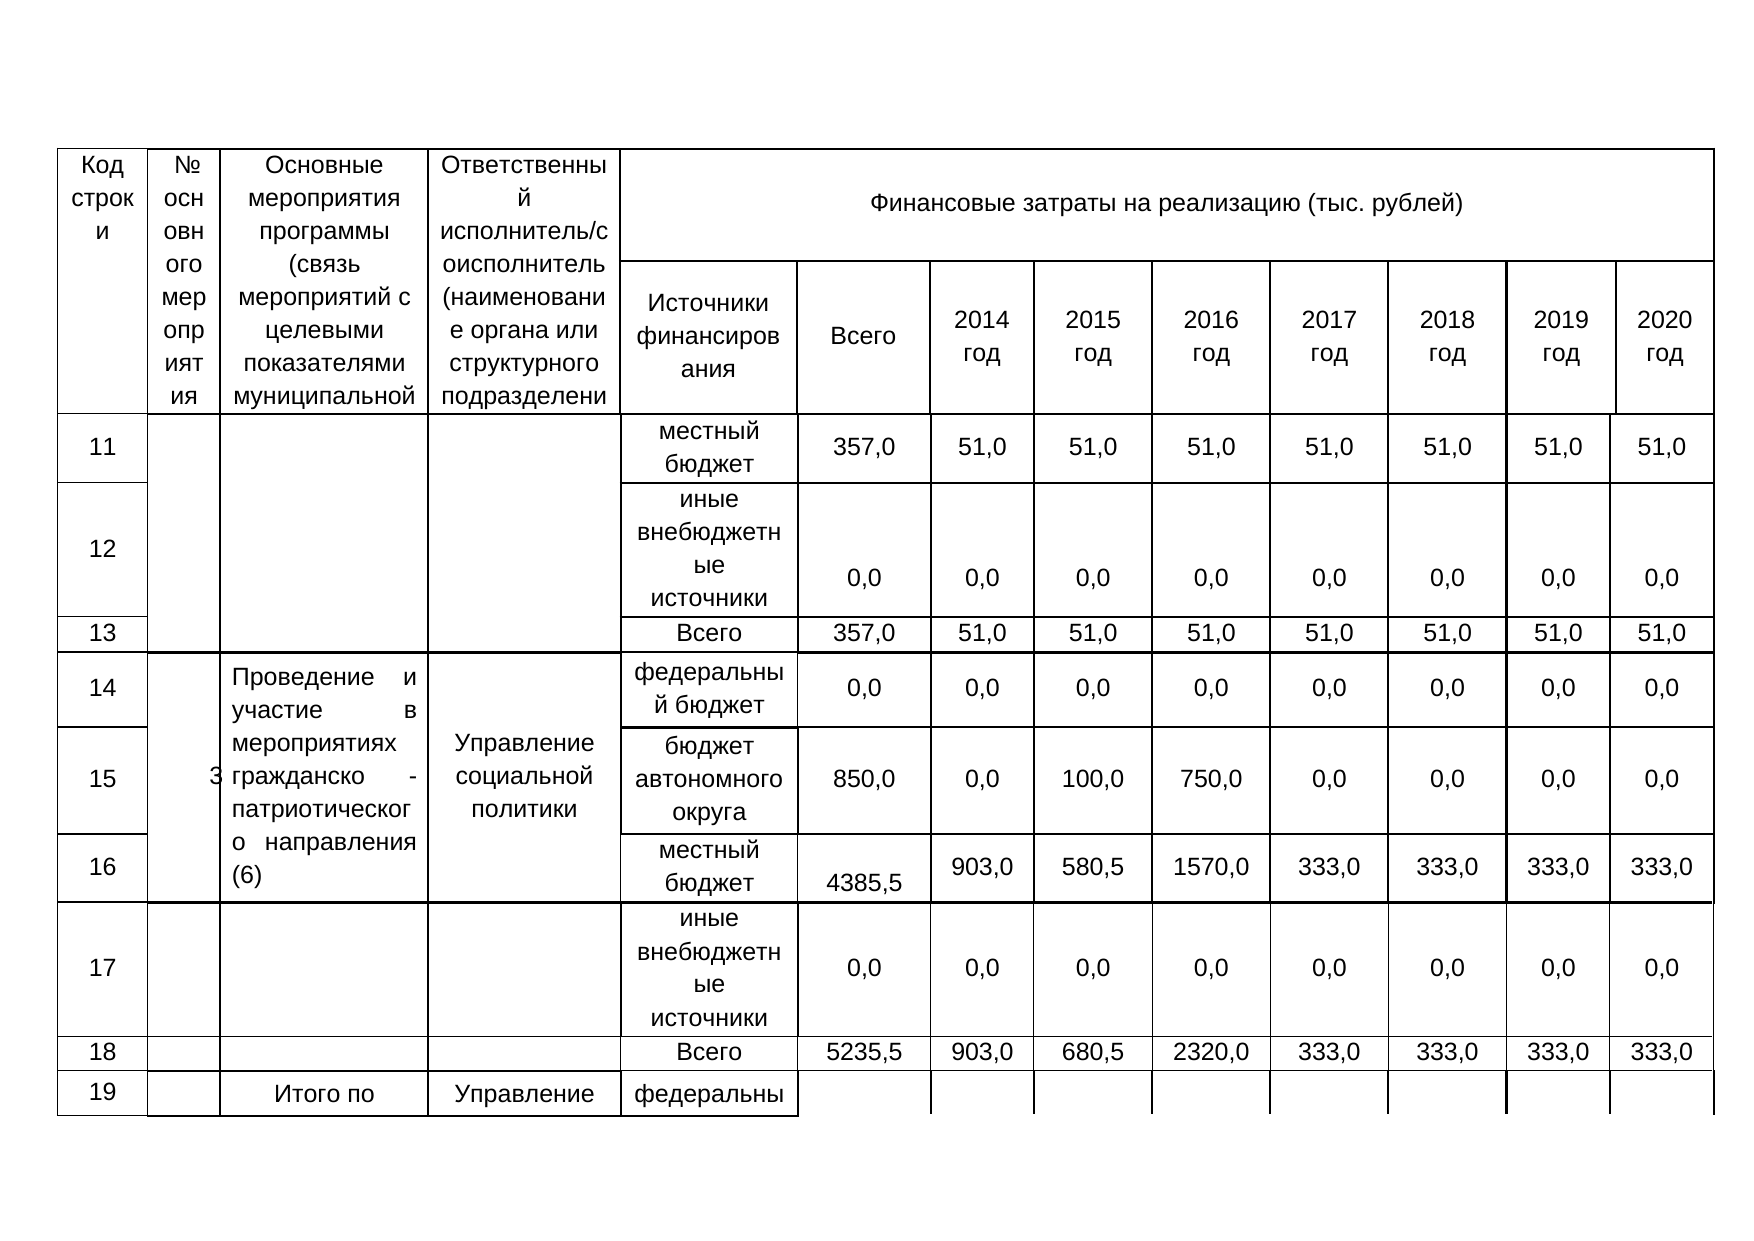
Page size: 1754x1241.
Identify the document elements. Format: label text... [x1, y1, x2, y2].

table_cell 0,0 [1389, 654, 1505, 726]
table_cell 0,0 [1271, 728, 1387, 833]
table_cell 0,0 [1153, 654, 1269, 726]
table_cell 0,0 [1507, 904, 1609, 1036]
table_cell 0,0 [1035, 654, 1151, 726]
table_cell 333,0 [1507, 1037, 1609, 1070]
table_cell Проведение и участие в мероприятиях гражданско - патриотического направления (6) [221, 654, 427, 901]
table_cell 51,0 [1035, 415, 1151, 482]
table_cell федеральный бюджет [622, 1071, 797, 1115]
table_cell 4385,5 [798, 835, 930, 901]
table_cell [932, 484, 1033, 540]
table_cell 0,0 [798, 654, 930, 726]
table_cell 0,0 [1508, 540, 1609, 616]
table_cell 1570,0 [1153, 835, 1269, 901]
table_cell 333,0 [1389, 1037, 1506, 1070]
table_cell 0,0 [799, 904, 930, 1036]
table_cell [1388, 1071, 1506, 1115]
table_cell иные внебюджетные источники [622, 484, 797, 616]
table_cell 357,0 [799, 618, 930, 651]
table_cell 100,0 [1035, 728, 1151, 833]
table_cell 51,0 [1035, 618, 1151, 651]
table_cell Всего [622, 618, 797, 651]
table_cell 2015 год [1035, 262, 1151, 413]
table_cell [1389, 484, 1505, 540]
table_cell 0,0 [1611, 728, 1713, 833]
table_cell 903,0 [932, 835, 1033, 901]
table_cell [148, 904, 219, 1036]
table_cell [799, 484, 930, 540]
table_cell 903,0 [931, 1037, 1033, 1070]
table_cell [1035, 484, 1151, 540]
table_cell 5235,5 [798, 1037, 930, 1070]
table_cell 850,0 [799, 728, 930, 833]
table_cell 51,0 [1153, 618, 1269, 651]
table_cell Управление социальной политики [429, 654, 620, 901]
table_cell 0,0 [932, 728, 1033, 833]
table_cell [799, 1071, 931, 1115]
table_cell 0,0 [1389, 904, 1506, 1036]
table_cell 0,0 [1034, 904, 1152, 1036]
table_cell [1034, 1071, 1152, 1115]
table_cell 333,0 [1610, 1036, 1713, 1070]
table_cell Всего [798, 262, 929, 413]
table_cell 357,0 [799, 415, 930, 482]
table_cell 0,0 [1610, 901, 1713, 1036]
table_cell 51,0 [932, 618, 1033, 651]
table_cell 333,0 [1389, 835, 1505, 901]
table_header Ответственный исполнитель/соисполнитель (наименование органа или структурного подразделения) [429, 150, 619, 413]
table_cell 0,0 [1611, 540, 1713, 616]
table_cell [148, 1037, 219, 1070]
table_cell 51,0 [1611, 618, 1713, 651]
table_cell 0,0 [1153, 540, 1269, 616]
table_cell 0,0 [932, 654, 1033, 726]
table_cell Итого по задаче 1 [221, 1072, 427, 1115]
table_cell [221, 904, 427, 1036]
table_header № основного мероприятия [148, 150, 219, 413]
table_header Код строки [58, 149, 147, 413]
table_cell 2019 год [1508, 262, 1615, 413]
table_cell 333,0 [1271, 1037, 1388, 1070]
table_cell [1270, 1071, 1388, 1115]
table_cell Управление социальной политики [429, 1072, 620, 1115]
table_cell 51,0 [1611, 415, 1713, 482]
table_cell [1508, 484, 1609, 540]
table_cell 2016 год [1153, 262, 1269, 413]
table_cell 18 [58, 1037, 147, 1070]
table_cell 0,0 [932, 540, 1033, 616]
table_cell 0,0 [1153, 904, 1270, 1036]
table_cell 0,0 [1389, 728, 1505, 833]
table_cell 333,0 [1508, 835, 1609, 901]
table_cell 51,0 [1508, 415, 1609, 482]
table_cell 11 [58, 414, 147, 482]
table_cell 2020 год [1617, 262, 1713, 413]
table_cell [221, 1037, 427, 1070]
table_cell 333,0 [1271, 835, 1387, 901]
table_cell 680,5 [1034, 1037, 1152, 1070]
table_cell 750,0 [1153, 728, 1269, 833]
table_cell 0,0 [1271, 654, 1387, 726]
table_cell иные внебюджетные источники [622, 904, 797, 1036]
table_cell 2017 год [1271, 262, 1387, 413]
table_cell 19 [58, 1071, 147, 1115]
table_cell 3 [148, 654, 219, 901]
table_cell 51,0 [1389, 415, 1505, 482]
table_cell 580,5 [1035, 835, 1151, 901]
table_cell 0,0 [1508, 728, 1609, 833]
table_cell Источники финансирования [621, 262, 796, 413]
table_cell 0,0 [799, 540, 930, 616]
table_cell 0,0 [1389, 540, 1505, 616]
table_cell Всего [621, 1037, 797, 1070]
table_cell 2018 год [1389, 262, 1505, 413]
table_cell 51,0 [1271, 415, 1387, 482]
table_cell 0,0 [1508, 654, 1609, 726]
table_header Основные мероприятия программы (связь мероприятий с целевыми показателями муниципальной программы) [221, 150, 427, 413]
table_cell 333,0 [1611, 835, 1713, 901]
table_cell бюджет автономного округа [622, 729, 797, 833]
table_cell 16 [58, 835, 147, 901]
table_cell [1611, 484, 1713, 540]
table_cell 51,0 [1389, 618, 1505, 651]
table_cell 0,0 [1271, 540, 1387, 616]
table_cell 0,0 [1035, 540, 1151, 616]
table_cell 51,0 [932, 415, 1033, 482]
table_cell 14 [58, 653, 147, 726]
table_cell 0,0 [931, 904, 1033, 1036]
table_cell 51,0 [1271, 618, 1387, 651]
table_cell [1271, 484, 1387, 540]
table_cell 51,0 [1508, 618, 1609, 651]
table_cell [429, 1037, 620, 1070]
table_cell федеральный бюджет [622, 653, 797, 726]
table_header Финансовые затраты на реализацию (тыс. рублей) [621, 150, 1713, 260]
table_cell 13 [58, 617, 147, 651]
table_cell [148, 1072, 219, 1115]
table_cell [429, 904, 620, 1036]
table_cell [1153, 484, 1269, 540]
table_cell 15 [58, 728, 147, 833]
table_cell [931, 1071, 1034, 1115]
table_cell 12 [58, 483, 147, 616]
table_cell местный бюджет [622, 415, 797, 482]
table_cell местный бюджет [621, 835, 797, 901]
table_cell [1506, 1071, 1610, 1115]
table_cell 51,0 [1153, 415, 1269, 482]
table_cell 17 [58, 903, 147, 1036]
table_cell 0,0 [1611, 654, 1713, 726]
table_cell [1152, 1071, 1270, 1115]
table_cell 0,0 [1271, 904, 1388, 1036]
table_cell 2014 год [931, 262, 1033, 413]
table_cell 2320,0 [1153, 1037, 1270, 1070]
table_cell [1610, 1070, 1713, 1115]
